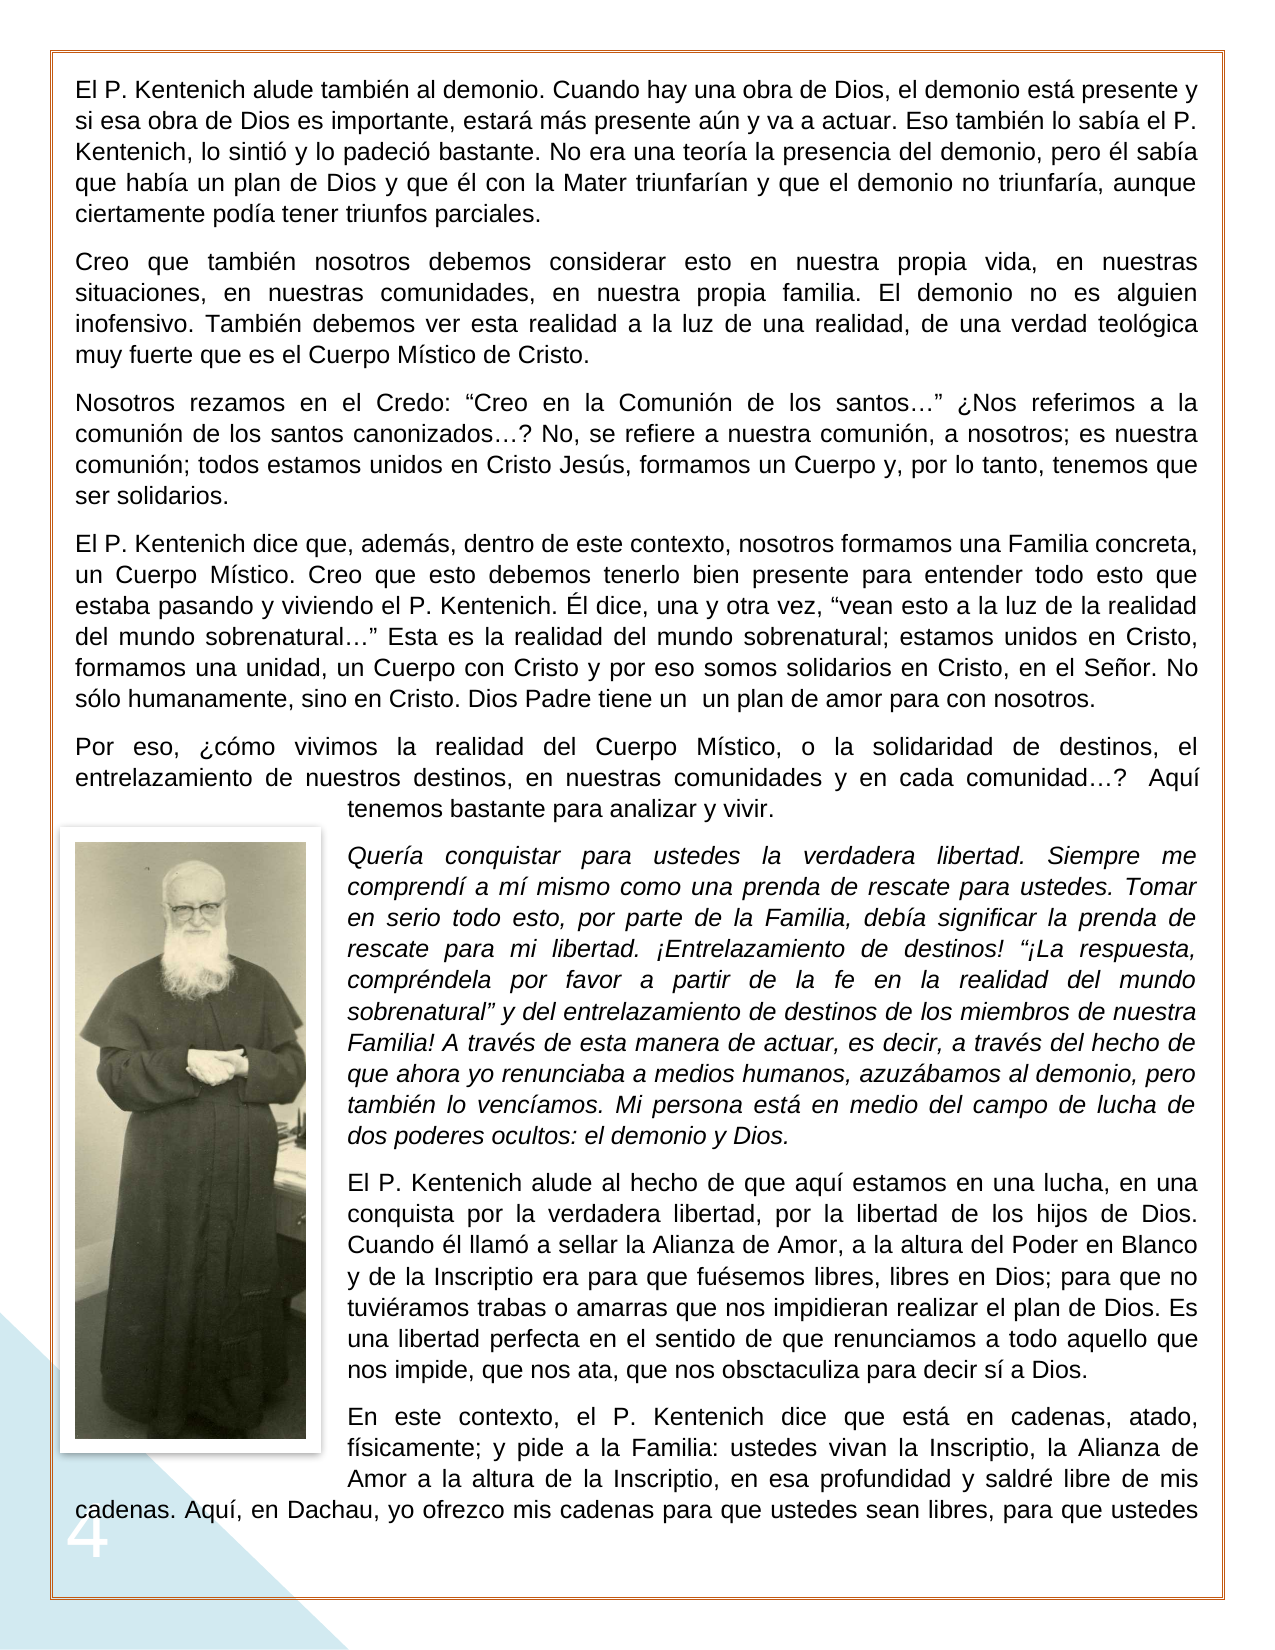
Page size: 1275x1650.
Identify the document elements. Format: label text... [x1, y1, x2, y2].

text El P. Kentenich alude al hecho de que aquí estamos en una lucha, en una conquista por la verdadera libertad, por la libertad de los hijos de Dios. Cuando él llamó a sellar la Alianza de Amor, a la altura del Poder en Blanco y de la Inscriptio era para que fuésemos libres, libres en Dios; para que no tuviéramos trabas o amarras que nos impidieran realizar el plan de Dios. Es una libertad perfecta en el sentido de que renunciamos a todo aquello que nos impide, que nos ata, que nos obsctaculiza para decir sí a Dios. [326, 1168, 1200, 1383]
text Quería conquistar para ustedes la verdadera libertad. Siempre me comprendí a mí mismo como una prenda de rescate para ustedes. Tomar en serio todo esto, por parte de la Familia, debía significar la prenda de rescate para mi libertad. ¡Entrelazamiento de destinos! “¡La respuesta, compréndela por favor a partir de la fe en la realidad del mundo sobrenatural” y del entrelazamiento de destinos de los miembros de nuestra Familia! A través de esta manera de actuar, es decir, a través del hecho de que ahora yo renunciaba a medios humanos, azuzábamos al demonio, pero también lo vencíamos. Mi persona está en medio del campo de lucha de dos poderes ocultos: el demonio y Dios. [326, 841, 1200, 1149]
text Por eso, ¿cómo vivimos la realidad del Cuerpo Místico, o la solidaridad de destinos, el entrelazamiento de nuestros destinos, en nuestras comunidades y en cada comunidad…? Aquí tenemos bastante para analizar y vivir. [75, 731, 1200, 822]
text El P. Kentenich dice que, además, dentro de este contexto, nosotros formamos una Familia concreta, un Cuerpo Místico. Creo que esto debemos tenerlo bien presente para entender todo esto que estaba pasando y viviendo el P. Kentenich. Él dice, una y otra vez, “vean esto a la luz de la realidad del mundo sobrenatural…” Esta es la realidad del mundo sobrenatural; estamos unidos en Cristo, formamos una unidad, un Cuerpo con Cristo y por eso somos solidarios en Cristo, en el Señor. No sólo humanamente, sino en Cristo. Dios Padre tiene un un plan de amor para con nosotros. [75, 528, 1200, 712]
text Creo que también nosotros debemos considerar esto en nuestra propia vida, en nuestras situaciones, en nuestras comunidades, en nuestra propia familia. El demonio no es alguien inofensivo. También debemos ver esta realidad a la luz de una realidad, de una verdad teológica muy fuerte que es el Cuerpo Místico de Cristo. [75, 247, 1200, 369]
text Nosotros rezamos en el Credo: “Creo en la Comunión de los santos…” ¿Nos referimos a la comunión de los santos canonizados…? No, se refiere a nuestra comunión, a nosotros; es nuestra comunión; todos estamos unidos en Cristo Jesús, formamos un Cuerpo y, por lo tanto, tenemos que ser solidarios. [75, 388, 1200, 509]
picture [75, 842, 306, 1439]
text El P. Kentenich alude también al demonio. Cuando hay una obra de Dios, el demonio está presente y si esa obra de Dios es importante, estará más presente aún y va a actuar. Eso también lo sabía el P. Kentenich, lo sintió y lo padeció bastante. No era una teoría la presencia del demonio, pero él sabía que había un plan de Dios y que él con la Mater triunfarían y que el demonio no triunfaría, aunque ciertamente podía tener triunfos parciales. [75, 75, 1200, 228]
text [75, 1402, 1200, 1524]
